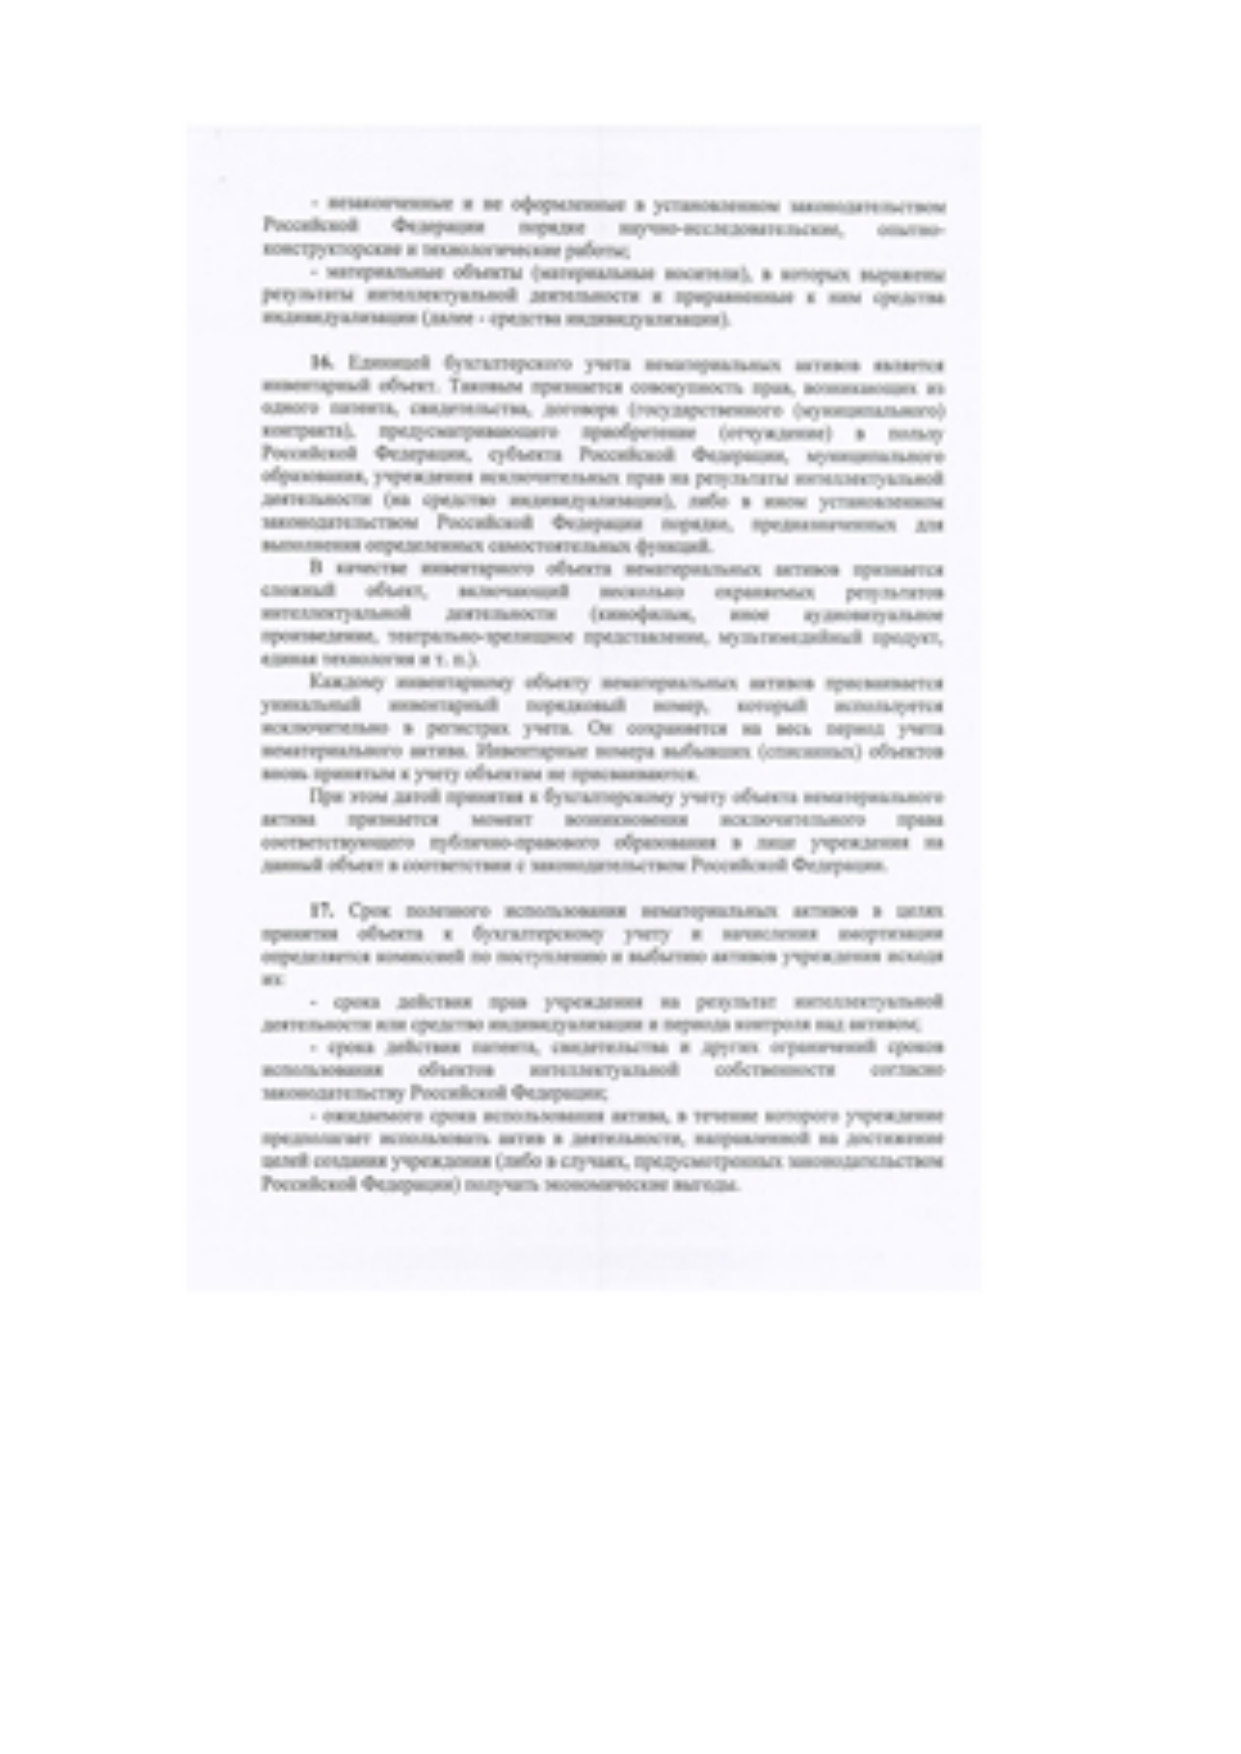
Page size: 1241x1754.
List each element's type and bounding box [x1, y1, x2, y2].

picture [177, 118, 994, 1308]
